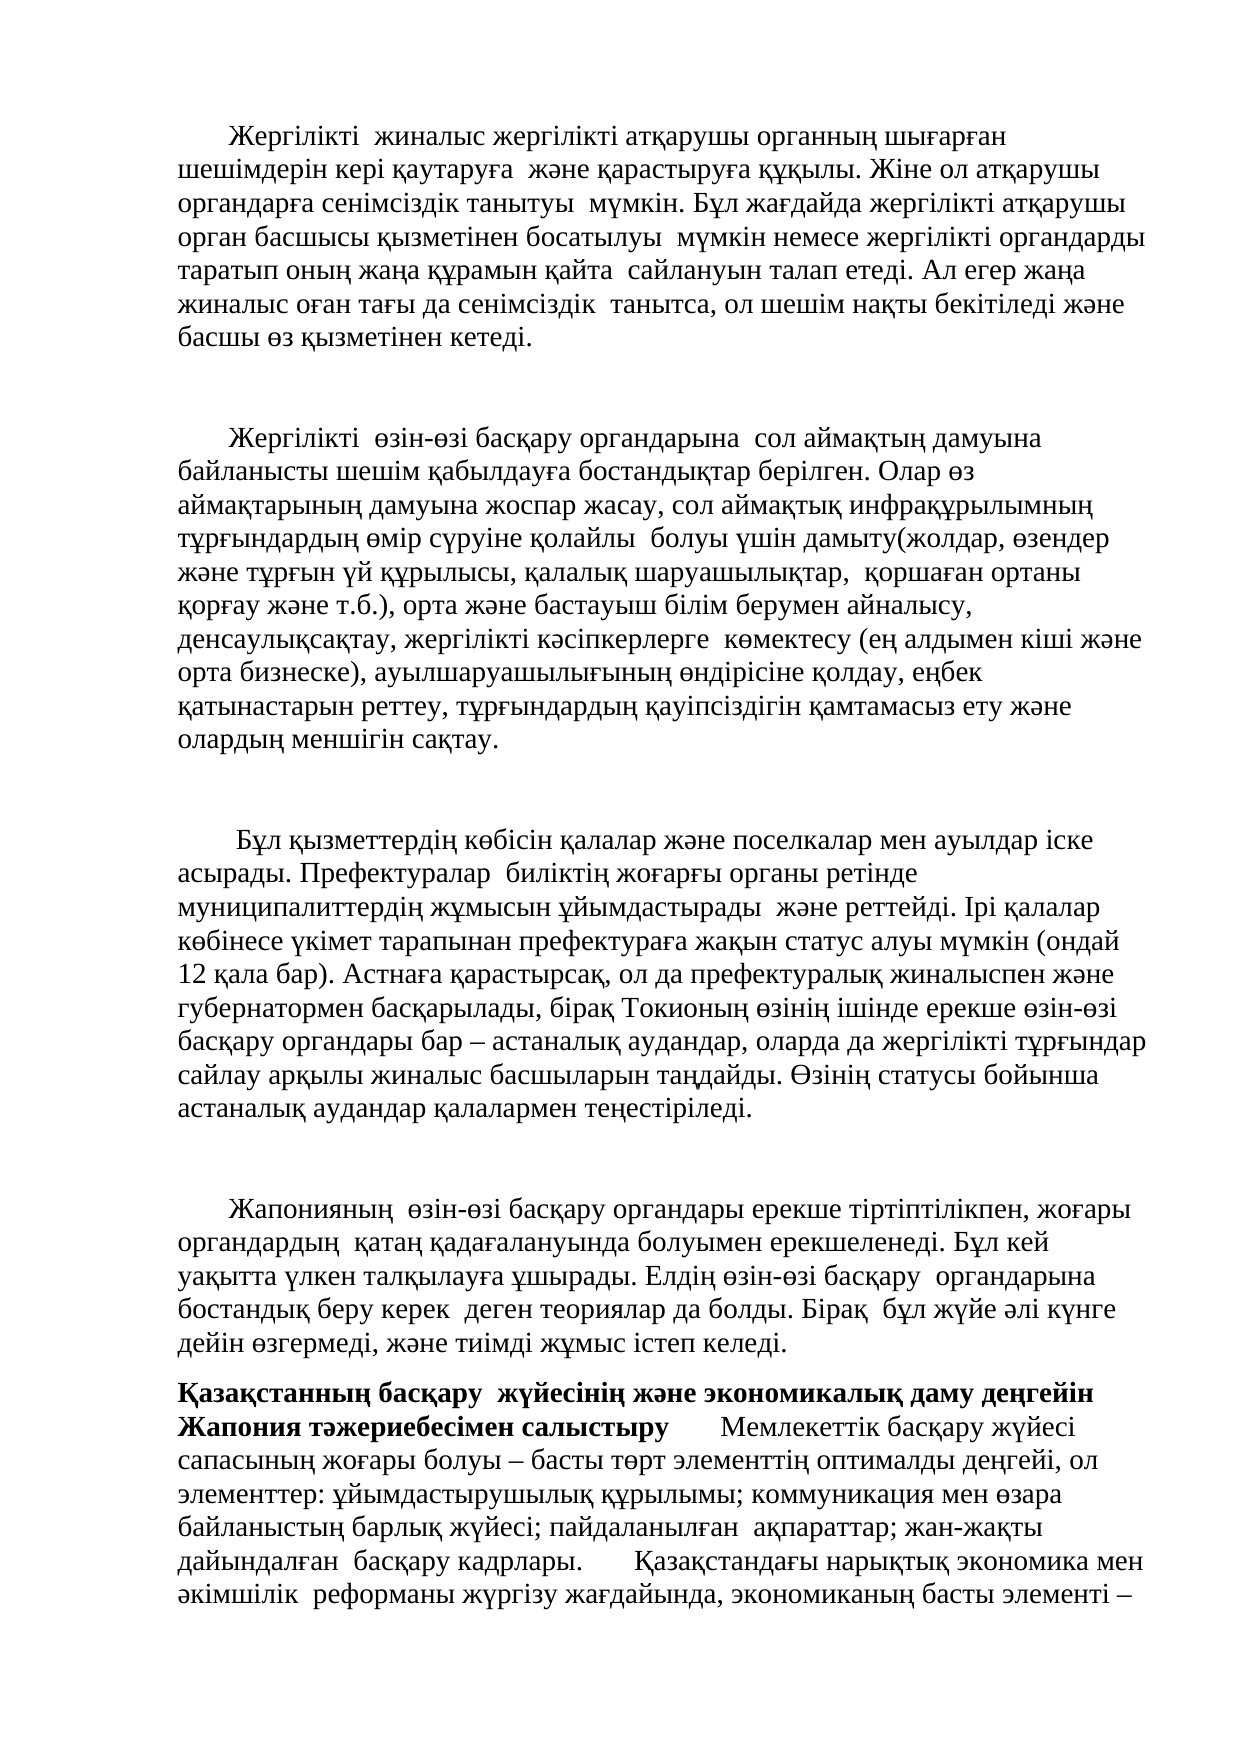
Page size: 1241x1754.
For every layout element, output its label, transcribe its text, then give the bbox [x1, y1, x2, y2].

text Жергілікті жиналыс жергілікті атқарушы органның шығарған шешімдерін кері қаутаруға және қарастыруға құқылы. Жіне ол атқарушы органдарға сенімсіздік танытуы мүмкін. Бұл жағдайда жергілікті атқарушы орган басшысы қызметінен босатылуы мүмкін немесе жергілікті органдарды таратып оның жаңа құрамын қайта сайлануын талап етеді. Ал егер жаңа жиналыс оған тағы да сенімсіздік танытса, ол шешім нақты бекітіледі және басшы өз қызметінен кетеді. [177, 118, 1152, 353]
text Жапонияның өзін-өзі басқару органдары ерекше тіртіптілікпен, жоғары органдардың қатаң қадағалануында болуымен ерекшеленеді. Бұл кей уақытта үлкен талқылауға ұшырады. Елдің өзін-өзі басқару органдарына бостандық беру керек деген теориялар да болды. Бірақ бұл жүйе әлі күнге дейін өзгермеді, және тиімді жұмыс істеп келеді. [177, 1191, 1152, 1358]
text Бұл қызметтердің көбісін қалалар және поселкалар мен ауылдар іске асырады. Префектуралар биліктің жоғарғы органы ретінде муниципалиттердің жұмысын ұйымдастырады және реттейді. Ірі қалалар көбінесе үкімет тарапынан префектураға жақын статус алуы мүмкін (ондай 12 қала бар). Астнаға қарастырсақ, ол да префектуралық жиналыспен және губернатормен басқарылады, бірақ Токионың өзінің ішінде ерекше өзін-өзі басқару органдары бар – астаналық аудандар, оларда да жергілікті тұрғындар сайлау арқылы жиналыс басшыларын таңдайды. Өзінің статусы бойынша астаналық аудандар қалалармен теңестіріледі. [177, 822, 1152, 1124]
text Жергілікті өзін-өзі басқару органдарына сол аймақтың дамуына байланысты шешім қабылдауға бостандықтар берілген. Олар өз аймақтарының дамуына жоспар жасау, сол аймақтық инфрақұрылымның тұрғындардың өмір сүруіне қолайлы болуы үшін дамыту(жолдар, өзендер және тұрғын үй құрылысы, қалалық шаруашылықтар, қоршаған ортаны қорғау және т.б.), орта және бастауыш білім берумен айналысу, денсаулықсақтау, жергілікті кәсіпкерлерге көмектесу (ең алдымен кіші және орта бизнеске), ауылшаруашылығының өндірісіне қолдау, еңбек қатынастарын реттеу, тұрғындардың қауіпсіздігін қамтамасыз ету және олардың меншігін сақтау. [177, 420, 1152, 755]
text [177, 1375, 1152, 1610]
